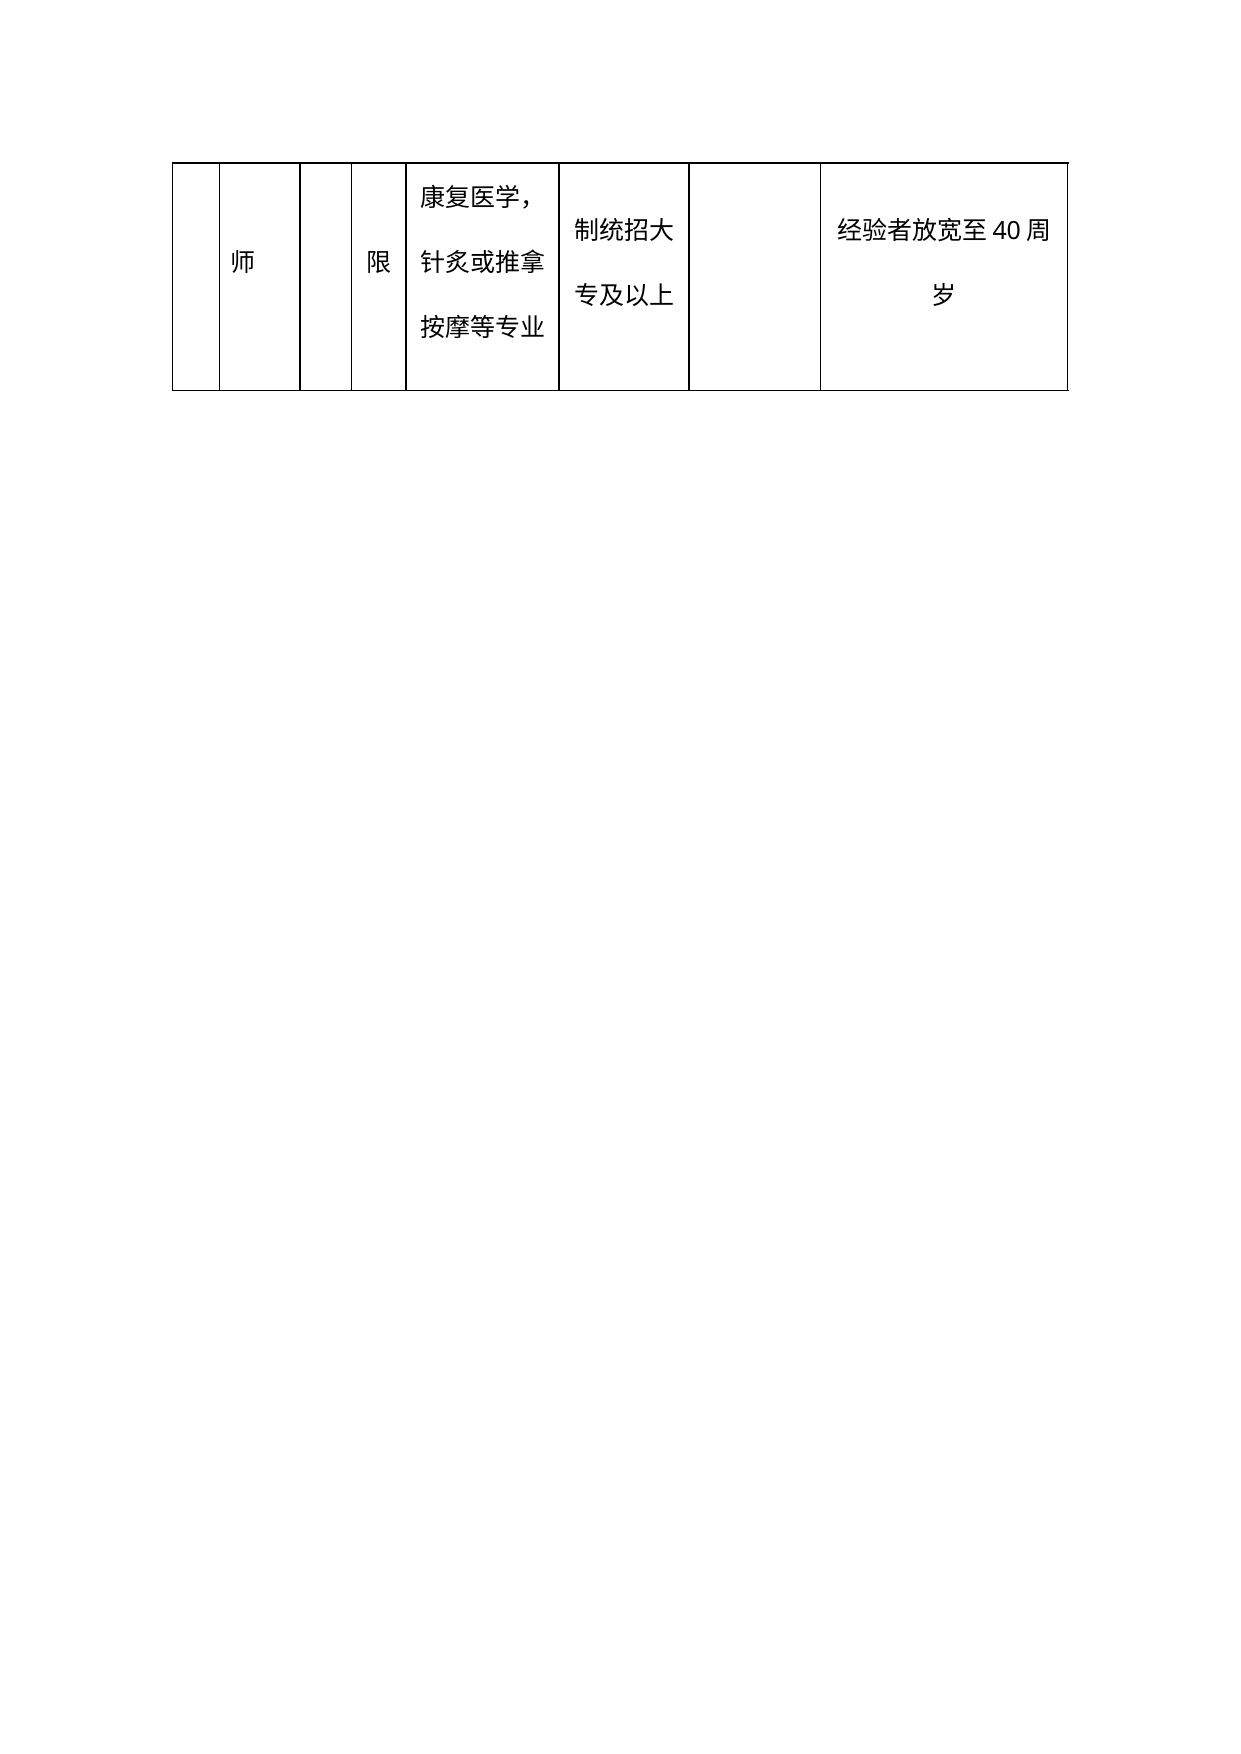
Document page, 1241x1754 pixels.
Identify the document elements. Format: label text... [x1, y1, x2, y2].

table_cell 不限 [352, 164, 405, 390]
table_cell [407, 164, 558, 390]
table_cell 康复师 [220, 164, 299, 390]
table_cell 8 [173, 164, 219, 390]
table_cell [690, 164, 820, 390]
table_cell 有两年以上专业工作经验者放宽至40周岁 [821, 164, 1067, 390]
table_cell 1 [301, 164, 351, 390]
table_cell 国家全日制统招大专及以上 [560, 164, 688, 390]
